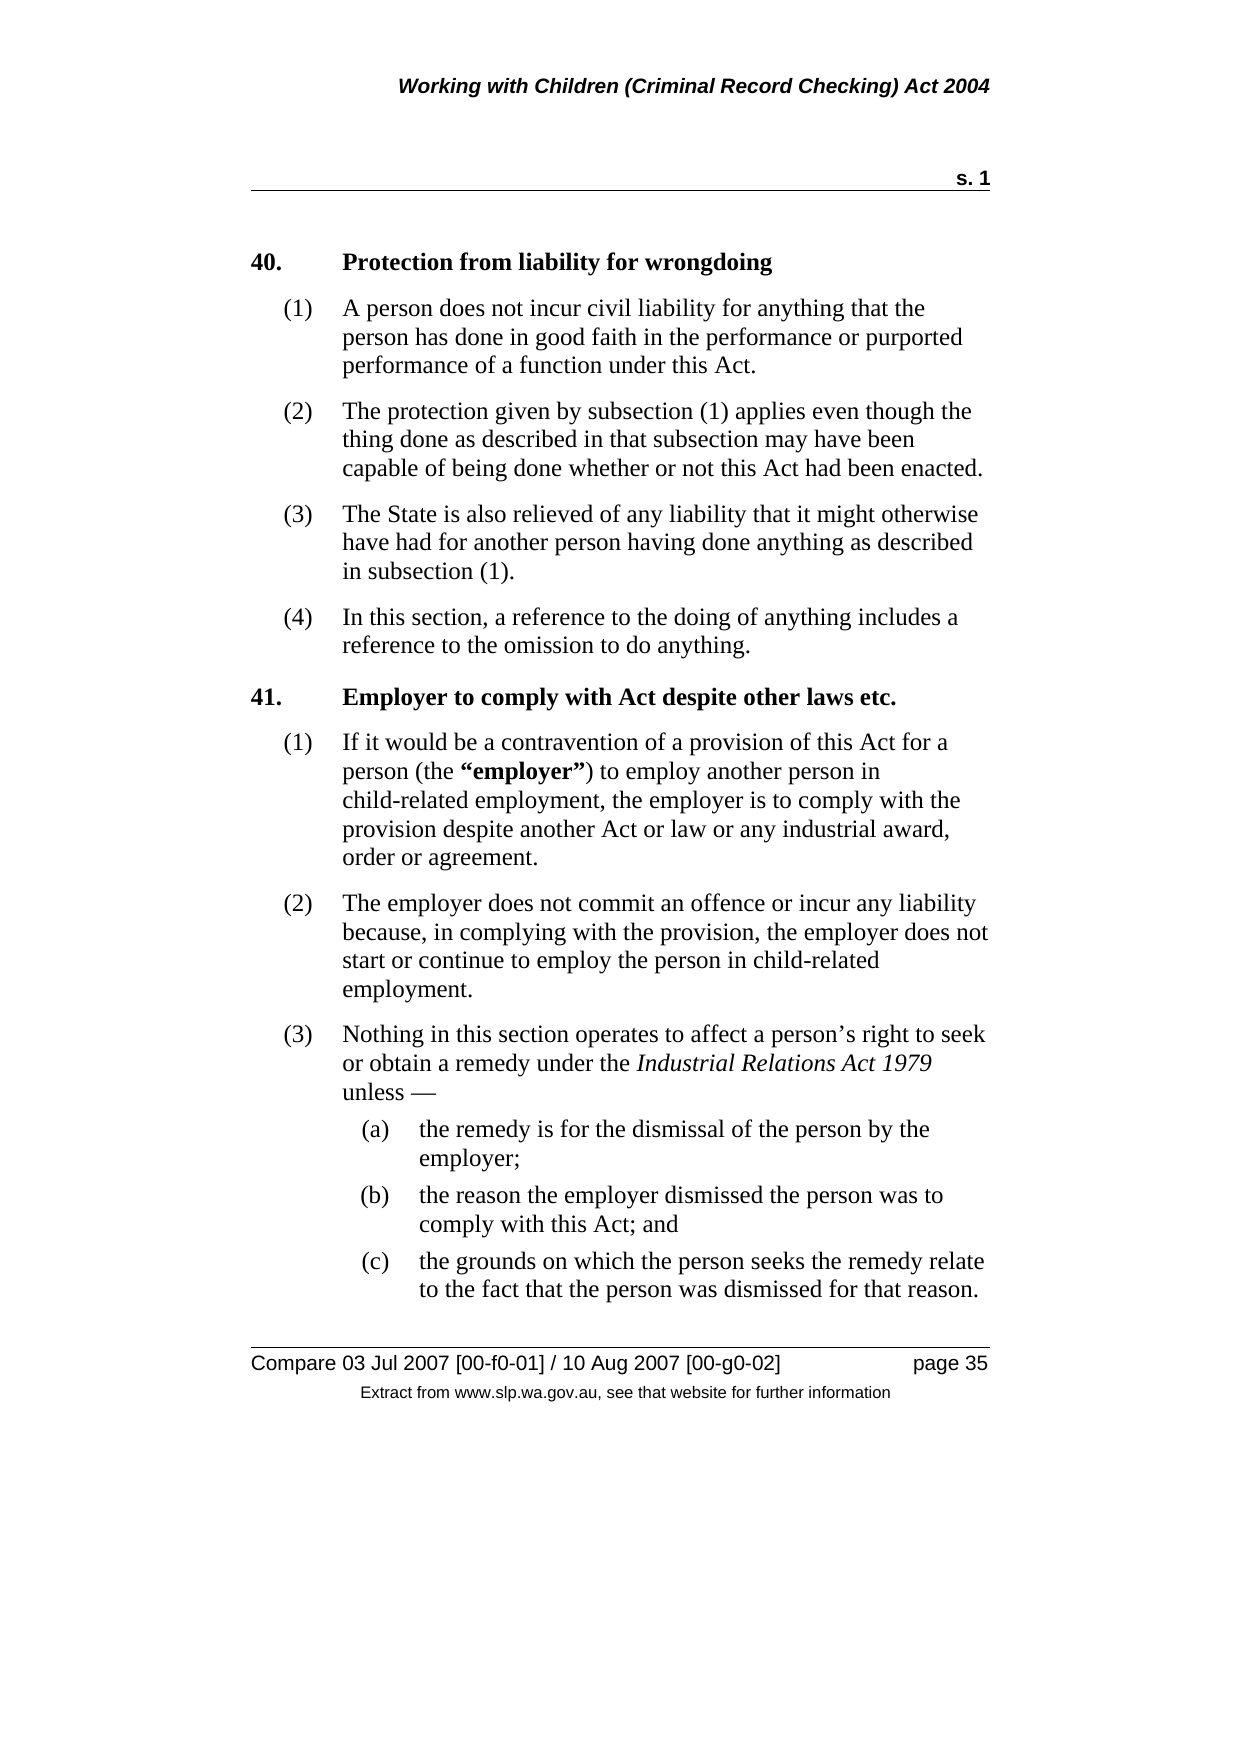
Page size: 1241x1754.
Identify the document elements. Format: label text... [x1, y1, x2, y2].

text (b) the reason the employer dismissed the person was to comply with this Act; and [251, 1180, 990, 1237]
subtitle 40. Protection from liability for wrongdoing [251, 247, 990, 276]
text (2) The employer does not commit an offence or incur any liability because, in complying with the provision, the employer does not start or continue to employ the person in child-related employment. [251, 888, 990, 1003]
text (1) A person does not incur civil liability for anything that the person has done in good faith in the performance or purported performance of a function under this Act. [251, 293, 990, 379]
text (2) The protection given by subsection (1) applies even though the thing done as described in that subsection may have been capable of being done whether or not this Act had been enacted. [251, 396, 990, 482]
subtitle 41. Employer to comply with Act despite other laws etc. [251, 682, 990, 711]
text (a) the remedy is for the dismissal of the person by the employer; [251, 1114, 990, 1172]
text (4) In this section, a reference to the doing of anything includes a reference to the omission to do anything. [251, 602, 990, 659]
text (1) If it would be a contravention of a provision of this Act for a person (the “employer”) to employ another person in child-related employment, the employer is to comply with the provision despite another Act or law or any industrial award, order or agreement. [251, 727, 990, 871]
text (c) the grounds on which the person seeks the remedy relate to the fact that the person was dismissed for that reason. [251, 1246, 990, 1303]
text (3) The State is also relieved of any liability that it might otherwise have had for another person having done anything as described in subsection (1). [251, 499, 990, 585]
text (3) Nothing in this section operates to affect a person’s right to seek or obtain a remedy under the Industrial Relations Act 1979 unless — [251, 1019, 990, 1106]
